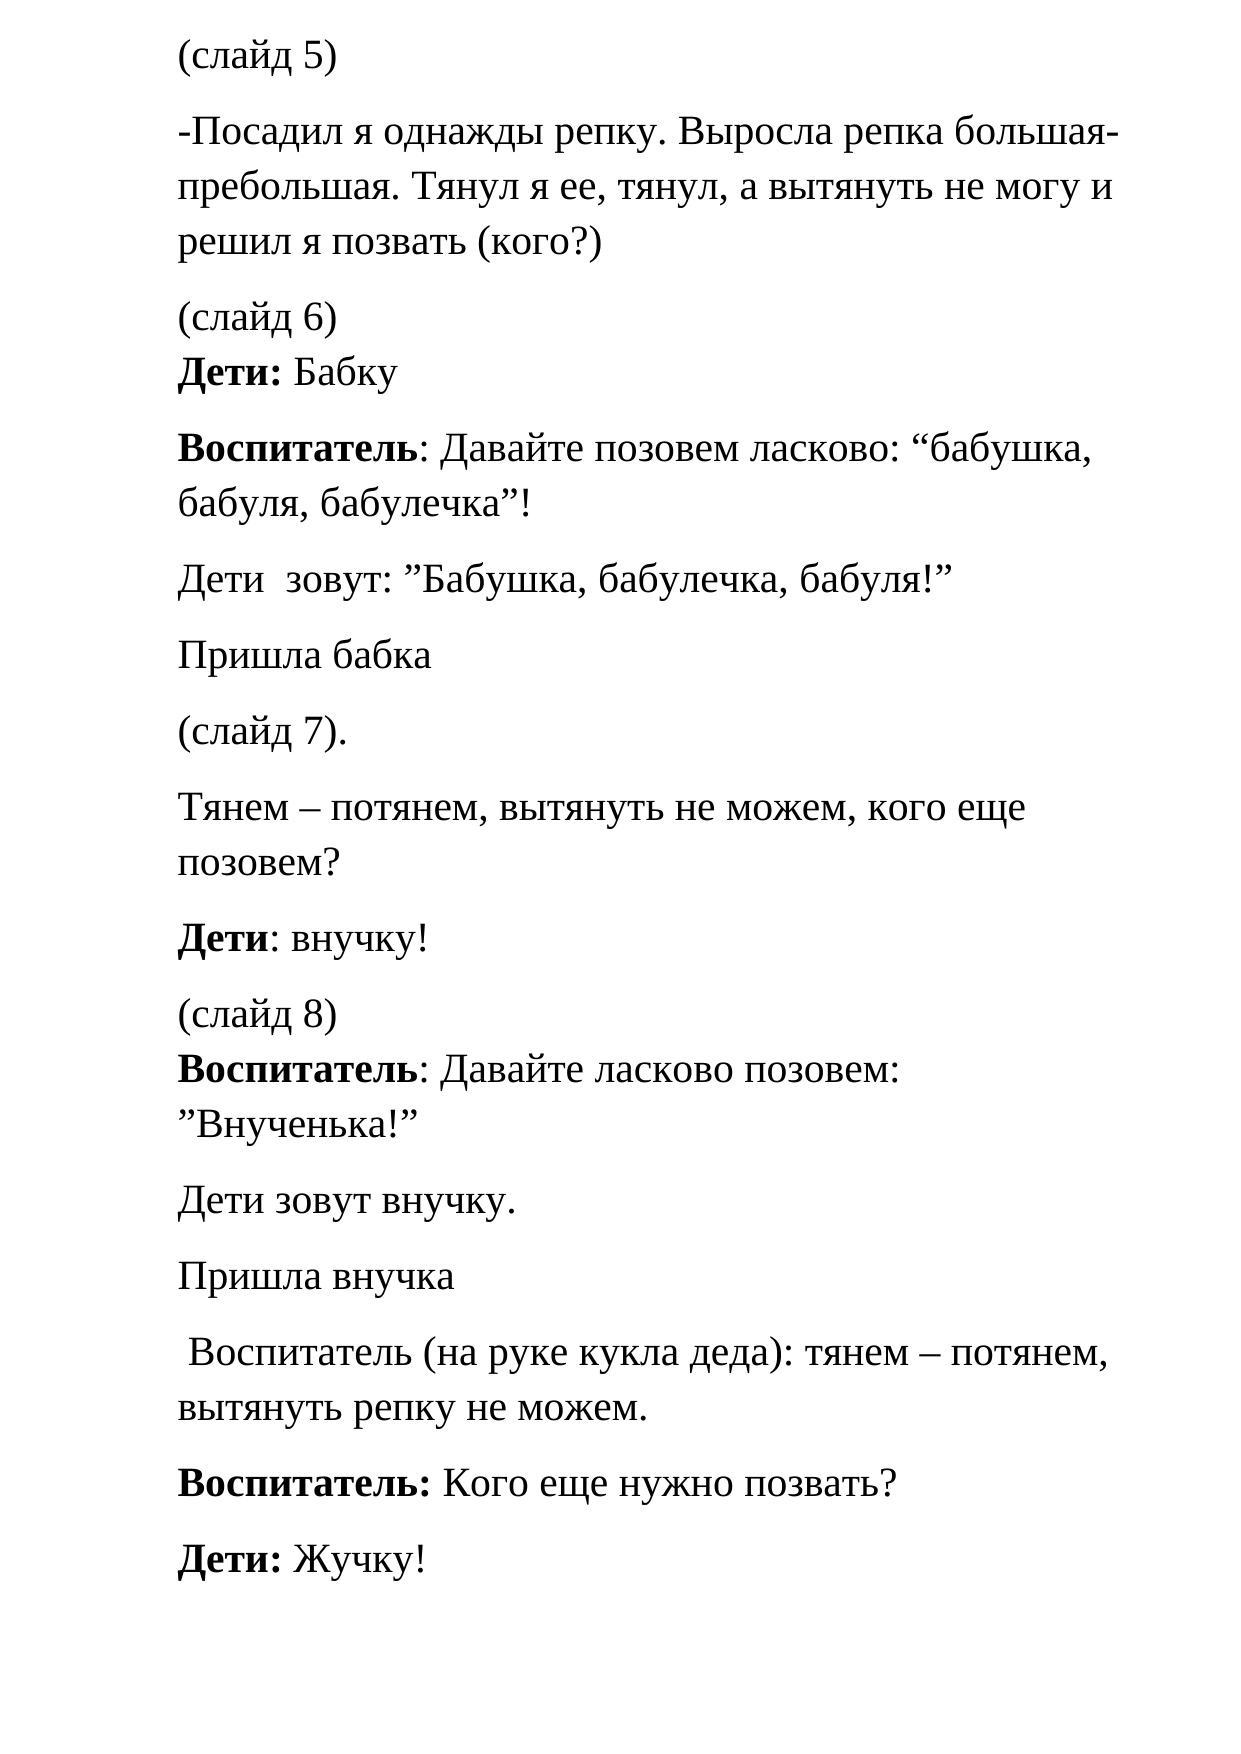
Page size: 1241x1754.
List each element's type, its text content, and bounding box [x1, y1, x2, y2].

text Воспитатель: Кого еще нужно позвать? [177, 1458, 1152, 1506]
text (слайд 7). [177, 706, 1152, 753]
text Тянем – потянем, вытянуть не можем, кого еще позовем? [177, 782, 1152, 884]
text Дети зовут внучку. [177, 1175, 1152, 1223]
text (слайд 5) [177, 29, 1152, 77]
text Дети зовут: ”Бабушка, бабулечка, бабуля!” [177, 554, 1152, 602]
text Пришла бабка [177, 630, 1152, 678]
text Дети: Жучку! [177, 1533, 1152, 1581]
text Пришла внучка [177, 1251, 1152, 1298]
text Воспитатель (на руке кукла деда): тянем – потянем, вытянуть репку не можем. [177, 1327, 1152, 1429]
text (слайд 6) Дети: Бабку [177, 292, 1152, 395]
text -Посадил я однажды репку. Выросла репка большая-пребольшая. Тянул я ее, тянул, а вытянуть не могу и решил я позвать (кого?) [177, 106, 1152, 264]
text (слайд 8) Воспитатель: Давайте ласково позовем: ”Внученька!” [177, 988, 1152, 1147]
text Дети: внучку! [177, 913, 1152, 961]
text Воспитатель: Давайте позовем ласково: “бабушка, бабуля, бабулечка”! [177, 423, 1152, 526]
